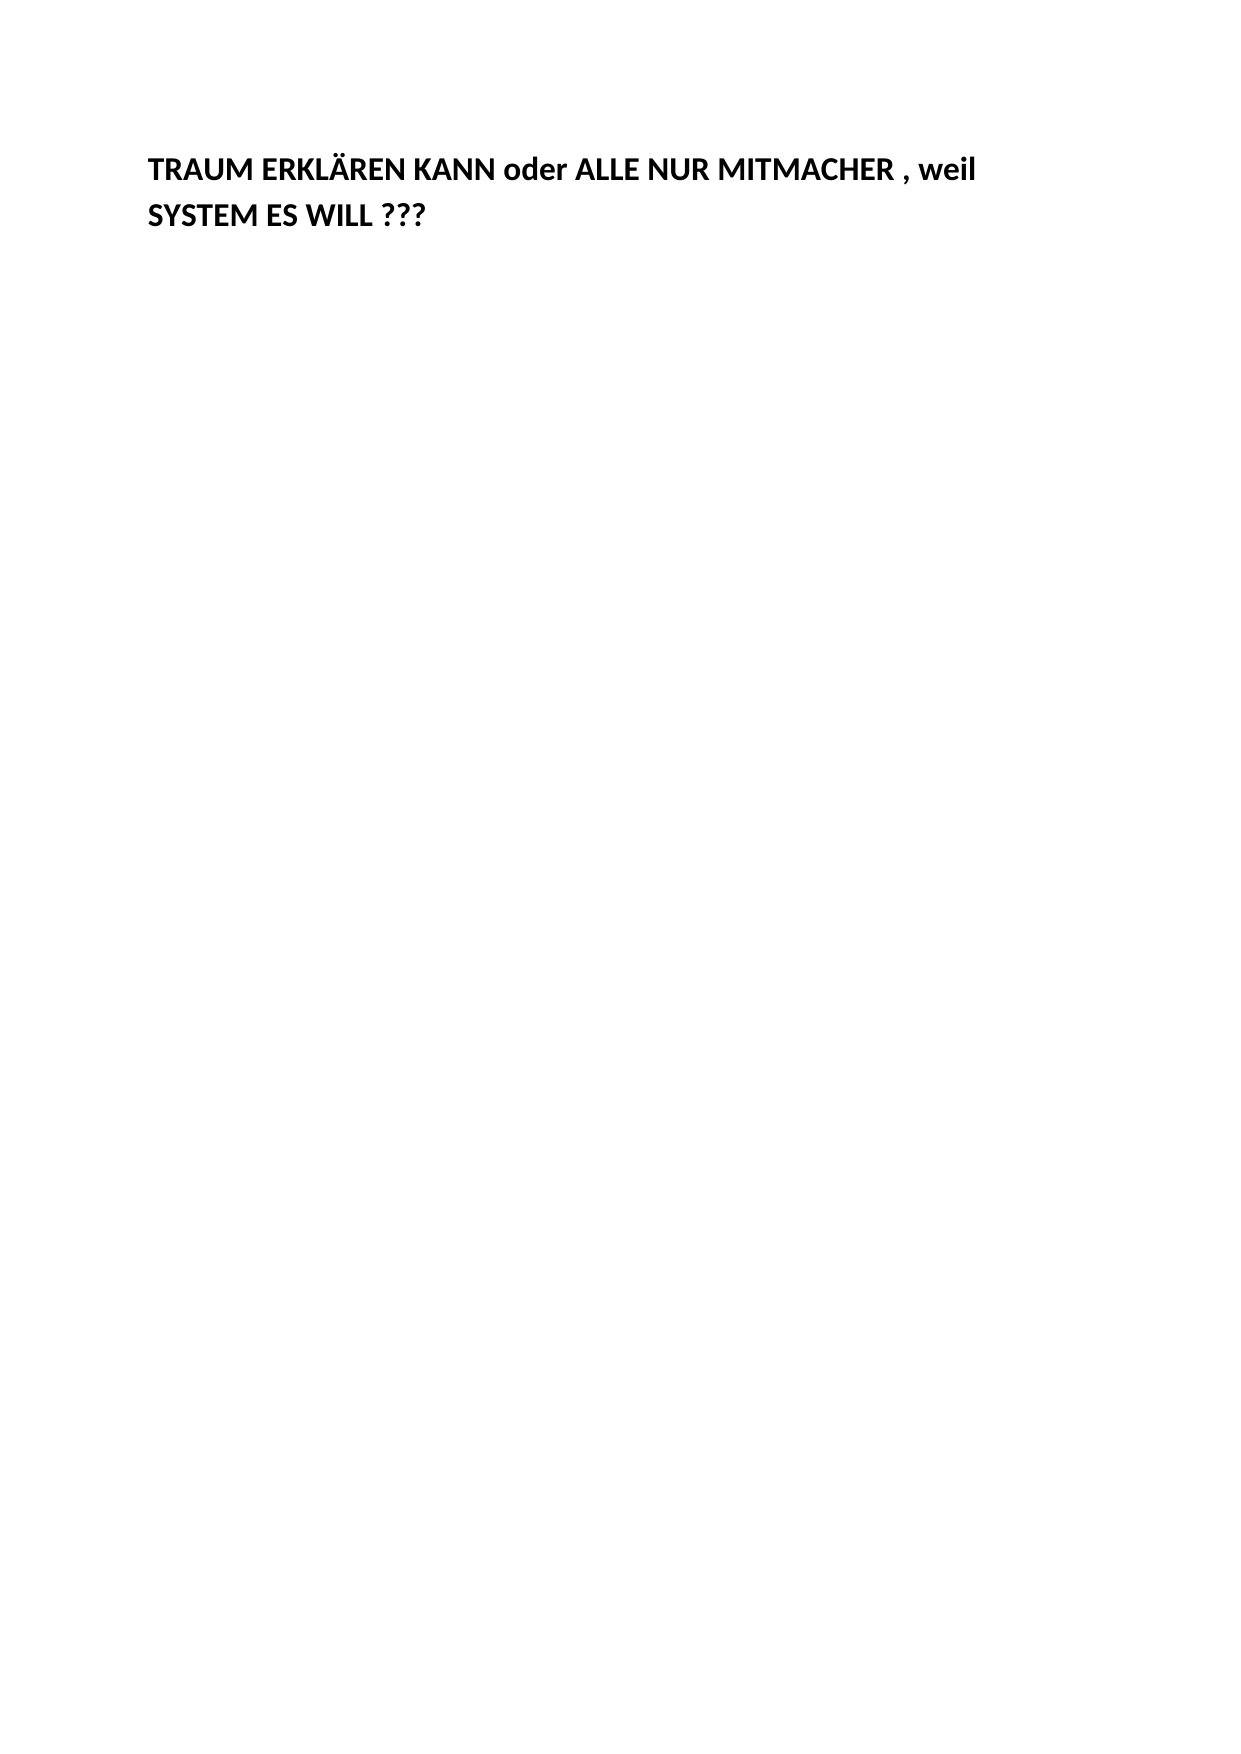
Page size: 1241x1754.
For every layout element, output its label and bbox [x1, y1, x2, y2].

text [148, 148, 1093, 235]
